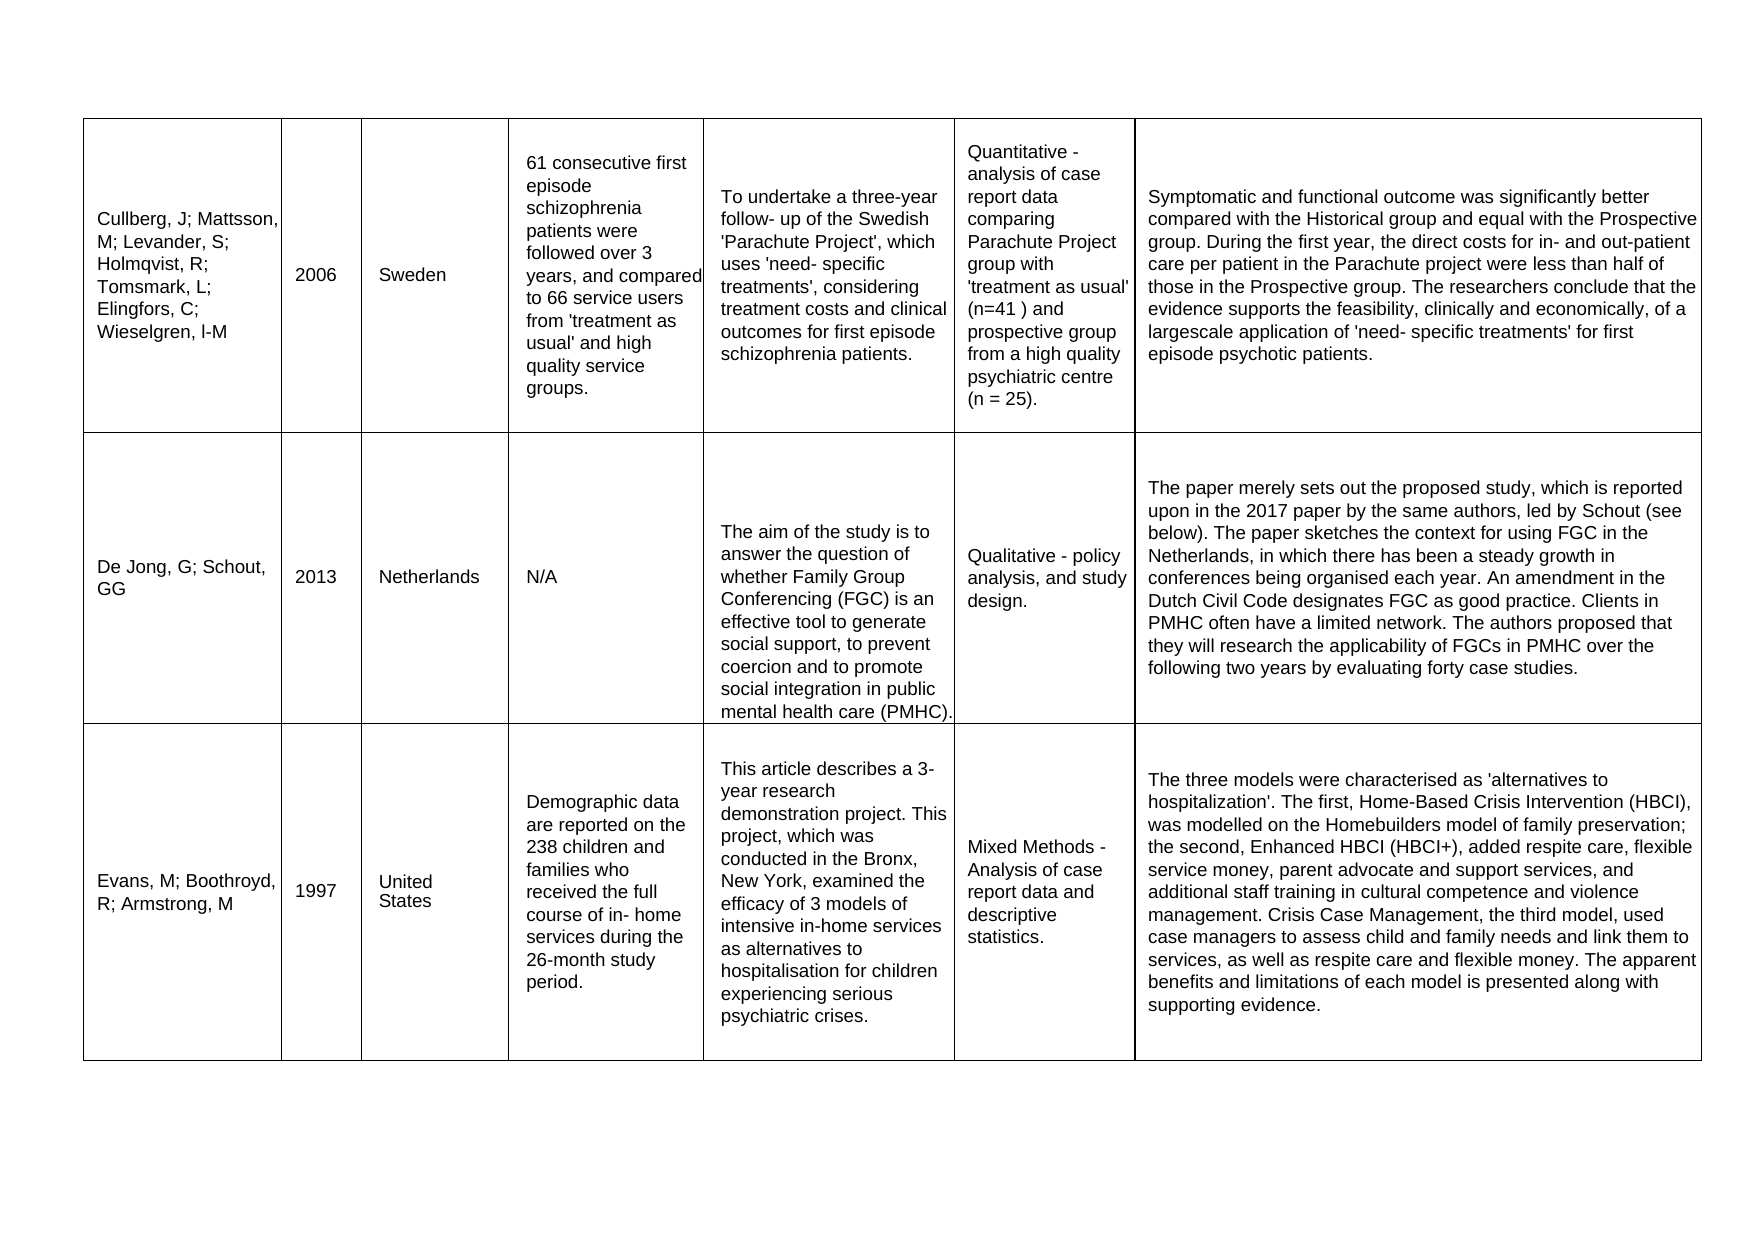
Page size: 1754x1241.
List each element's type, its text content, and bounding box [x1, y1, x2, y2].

table_cell De Jong, G; Schout, GG [84, 433, 281, 723]
table_cell Mixed Methods - Analysis of case report data and descriptive statistics. [955, 724, 1134, 1060]
table_cell The aim of the study is to answer the question of whether Family Group Conferencing (FGC) is an effective tool to generate social support, to prevent coercion and to promote social integration in public mental health care (PMHC). [704, 433, 954, 723]
table_cell Demographic data are reported on the 238 children and families who received the full course of in- home services during the 26-month study period. [509, 724, 703, 1060]
table_cell N/A [509, 433, 703, 723]
table_cell United States [362, 724, 508, 1060]
table_cell The paper merely sets out the proposed study, which is reported upon in the 2017 paper by the same authors, led by Schout (see below). The paper sketches the context for using FGC in the Netherlands, in which there has been a steady growth in conferences being organised each year. An amendment in the Dutch Civil Code designates FGC as good practice. Clients in PMHC often have a limited network. The authors proposed that they will research the applicability of FGCs in PMHC over the following two years by evaluating forty case studies. [1136, 433, 1701, 723]
table_cell The three models were characterised as 'alternatives to hospitalization'. The first, Home-Based Crisis Intervention (HBCI), was modelled on the Homebuilders model of family preservation; the second, Enhanced HBCI (HBCI+), added respite care, flexible service money, parent advocate and support services, and additional staff training in cultural competence and violence management. Crisis Case Management, the third model, used case managers to assess child and family needs and link them to services, as well as respite care and flexible money. The apparent benefits and limitations of each model is presented along with supporting evidence. [1136, 724, 1701, 1060]
table_cell Qualitative - policy analysis, and study design. [955, 433, 1134, 723]
table_header Symptomatic and functional outcome was significantly better compared with the Historical group and equal with the Prospective group. During the first year, the direct costs for in- and out-patient care per patient in the Parachute project were less than half of those in the Prospective group. The researchers conclude that the evidence supports the feasibility, clinically and economically, of a largescale application of 'need- specific treatments' for first episode psychotic patients. [1136, 119, 1701, 432]
table_header To undertake a three-year follow- up of the Swedish 'Parachute Project', which uses 'need- specific treatments', considering treatment costs and clinical outcomes for first episode schizophrenia patients. [704, 119, 954, 432]
table_header Cullberg, J; Mattsson, M; Levander, S; Holmqvist, R; Tomsmark, L; Elingfors, C; Wieselgren, l-M [84, 119, 281, 432]
table_cell This article describes a 3-year research demonstration project. This project, which was conducted in the Bronx, New York, examined the efficacy of 3 models of intensive in-home services as alternatives to hospitalisation for children experiencing serious psychiatric crises. [704, 724, 954, 1060]
table_header Quantitative - analysis of case report data comparing Parachute Project group with 'treatment as usual' (n=41 ) and prospective group from a high quality psychiatric centre (n = 25). [955, 119, 1134, 432]
table_cell 2013 [282, 433, 361, 723]
table_header 2006 [282, 119, 361, 432]
table_header Sweden [362, 119, 508, 432]
table_cell Evans, M; Boothroyd, R; Armstrong, M [84, 724, 281, 1060]
table_cell Netherlands [362, 433, 508, 723]
table_header 61 consecutive first episode schizophrenia patients were followed over 3 years, and compared to 66 service users from 'treatment as usual' and high quality service groups. [509, 119, 703, 432]
table_cell 1997 [282, 724, 361, 1060]
